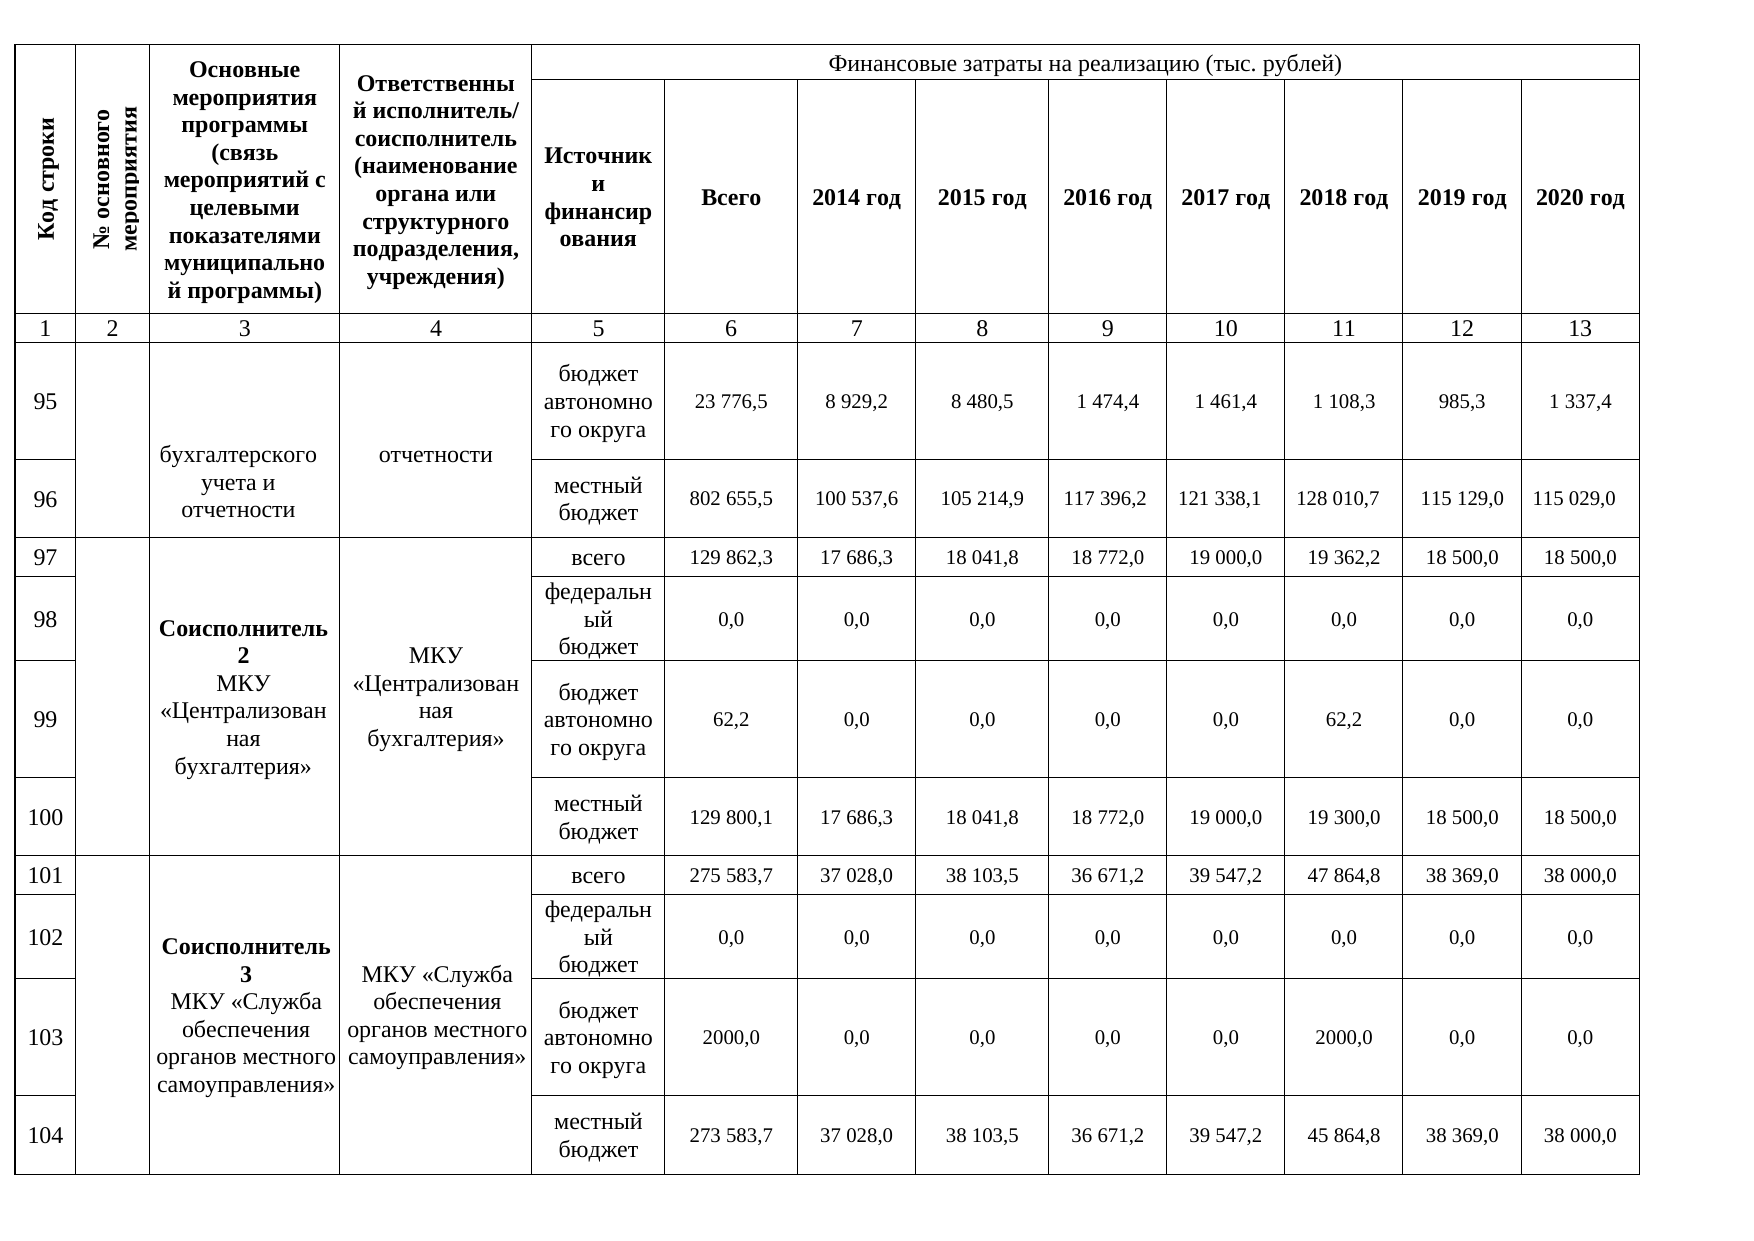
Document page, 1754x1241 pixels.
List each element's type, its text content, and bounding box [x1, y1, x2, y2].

table_cell 2019 год [1403, 80, 1521, 313]
table_cell 101 [16, 856, 75, 894]
table_cell 0,0 [1403, 577, 1521, 660]
table_cell 18 772,0 [1049, 778, 1166, 855]
table_cell МКУ «Централизованная бухгалтерия» [340, 538, 531, 855]
table_cell 2020 год [1522, 80, 1639, 313]
table_cell 18 772,0 [1049, 538, 1166, 576]
table_cell 5 [532, 314, 664, 342]
table_cell 36 671,2 [1049, 1096, 1166, 1173]
table_cell 11 [1285, 314, 1402, 342]
table_cell 19 300,0 [1285, 778, 1402, 855]
table_cell МКУ «Служба обеспечения органов местного самоуправления» [340, 856, 531, 1173]
table_cell 6 [665, 314, 797, 342]
table_cell 2018 год [1285, 80, 1402, 313]
table_cell 98 [16, 577, 75, 660]
table_cell 802 655,5 [665, 460, 797, 537]
table_cell 2017 год [1167, 80, 1284, 313]
table_header № основного мероприятия [76, 45, 149, 313]
table_cell всего [532, 538, 664, 576]
table_cell 0,0 [798, 979, 915, 1095]
table_cell 19 362,2 [1285, 538, 1402, 576]
table_cell 0,0 [798, 661, 915, 777]
table_cell 1 461,4 [1167, 343, 1284, 459]
table_cell местный бюджет [532, 778, 664, 855]
table_cell 0,0 [916, 577, 1048, 660]
table_cell 45 864,8 [1285, 1096, 1402, 1173]
table_header Финансовые затраты на реализацию (тыс. рублей) [532, 45, 1639, 79]
table_cell 0,0 [665, 895, 797, 978]
table_cell 17 686,3 [798, 778, 915, 855]
table_cell 4 [340, 314, 531, 342]
table_cell Соисполнитель 3 МКУ «Служба обеспечения органов местного самоуправления» [150, 856, 339, 1173]
table_cell 10 [1167, 314, 1284, 342]
table_cell Соисполнитель 2 МКУ «Централизованная бухгалтерия» [150, 538, 339, 855]
table_cell 273 583,7 [665, 1096, 797, 1173]
table_cell Всего [665, 80, 797, 313]
table_cell 95 [16, 343, 75, 459]
table_cell 100 [16, 778, 75, 855]
table_cell 99 [16, 661, 75, 777]
table_cell 0,0 [1167, 661, 1284, 777]
table_cell 0,0 [1403, 979, 1521, 1095]
table_cell 1 108,3 [1285, 343, 1402, 459]
table_cell 13 [1522, 314, 1639, 342]
table_cell 37 028,0 [798, 856, 915, 894]
table_cell 121 338,1 [1167, 460, 1284, 537]
table_cell 62,2 [1285, 661, 1402, 777]
table_cell 1 474,4 [1049, 343, 1166, 459]
table_cell 8 929,2 [798, 343, 915, 459]
table_cell 115 029,0 [1522, 460, 1639, 537]
table_cell 97 [16, 538, 75, 576]
table_cell 1 337,4 [1522, 343, 1639, 459]
table_cell 0,0 [1285, 577, 1402, 660]
table_cell 47 864,8 [1285, 856, 1402, 894]
table_cell 39 547,2 [1167, 856, 1284, 894]
table_cell 0,0 [1167, 577, 1284, 660]
table_cell 1 [16, 314, 75, 342]
table_cell 0,0 [1049, 895, 1166, 978]
table_cell 23 776,5 [665, 343, 797, 459]
table_cell 12 [1403, 314, 1521, 342]
table_cell 0,0 [798, 895, 915, 978]
table_cell 2014 год [798, 80, 915, 313]
table_cell 128 010,7 [1285, 460, 1402, 537]
table_cell 104 [16, 1096, 75, 1173]
table_cell 2016 год [1049, 80, 1166, 313]
table_cell 19 000,0 [1167, 538, 1284, 576]
table_cell [76, 856, 149, 1173]
table_cell 38 369,0 [1403, 1096, 1521, 1173]
table_cell 103 [16, 979, 75, 1095]
table_cell 129 800,1 [665, 778, 797, 855]
table_cell 0,0 [916, 661, 1048, 777]
table_cell 105 214,9 [916, 460, 1048, 537]
table_cell местный бюджет [532, 1096, 664, 1173]
table_header Основные мероприятия программы (связь мероприятий с целевыми показателями муниципальной программы) [150, 45, 339, 313]
table_cell 115 129,0 [1403, 460, 1521, 537]
table_cell 62,2 [665, 661, 797, 777]
table_header Ответственный исполнитель/ соисполнитель (наименование органа или структурного подразделения, учреждения) [340, 45, 531, 313]
table_cell 129 862,3 [665, 538, 797, 576]
table_cell 117 396,2 [1049, 460, 1166, 537]
table_cell 0,0 [1403, 895, 1521, 978]
table_cell 0,0 [1049, 577, 1166, 660]
table_cell 0,0 [1522, 895, 1639, 978]
table_cell 38 000,0 [1522, 856, 1639, 894]
table_cell всего [532, 856, 664, 894]
table_cell 9 [1049, 314, 1166, 342]
table_cell 0,0 [1285, 895, 1402, 978]
table_cell 0,0 [1522, 577, 1639, 660]
table_cell 275 583,7 [665, 856, 797, 894]
table_cell 18 500,0 [1403, 778, 1521, 855]
table_cell федеральный бюджет [532, 895, 664, 978]
table_cell 8 480,5 [916, 343, 1048, 459]
table_cell 0,0 [1403, 661, 1521, 777]
table_cell 100 537,6 [798, 460, 915, 537]
table_cell 18 041,8 [916, 778, 1048, 855]
table_cell федеральный бюджет [532, 577, 664, 660]
table_cell 0,0 [1049, 979, 1166, 1095]
table_cell 38 369,0 [1403, 856, 1521, 894]
table_cell 19 000,0 [1167, 778, 1284, 855]
table_cell 0,0 [916, 979, 1048, 1095]
table_cell 39 547,2 [1167, 1096, 1284, 1173]
table_cell 102 [16, 895, 75, 978]
table_cell 18 500,0 [1403, 538, 1521, 576]
table_cell 0,0 [798, 577, 915, 660]
table_cell [76, 538, 149, 855]
table_cell 2015 год [916, 80, 1048, 313]
table_cell бюджет автономного округа [532, 343, 664, 459]
table_cell бюджет автономного округа [532, 661, 664, 777]
table_cell 18 500,0 [1522, 538, 1639, 576]
table_cell 3 [150, 314, 339, 342]
table_cell 0,0 [1049, 661, 1166, 777]
table_cell бюджет автономного округа [532, 979, 664, 1095]
table_cell 38 000,0 [1522, 1096, 1639, 1173]
table_cell 7 [798, 314, 915, 342]
table_cell 96 [16, 460, 75, 537]
table_cell 17 686,3 [798, 538, 915, 576]
table_cell 0,0 [1167, 979, 1284, 1095]
table_cell 18 041,8 [916, 538, 1048, 576]
table_cell местный бюджет [532, 460, 664, 537]
table_cell 38 103,5 [916, 1096, 1048, 1173]
table_cell 0,0 [916, 895, 1048, 978]
table_cell 37 028,0 [798, 1096, 915, 1173]
table_cell 36 671,2 [1049, 856, 1166, 894]
table_cell 2000,0 [665, 979, 797, 1095]
table_cell 8 [916, 314, 1048, 342]
table_cell 0,0 [665, 577, 797, 660]
table_header Код строки [16, 45, 75, 313]
table_cell 0,0 [1167, 895, 1284, 978]
table_cell 18 500,0 [1522, 778, 1639, 855]
table_cell 38 103,5 [916, 856, 1048, 894]
table_cell 2 [76, 314, 149, 342]
table_cell 0,0 [1522, 979, 1639, 1095]
table_cell 0,0 [1522, 661, 1639, 777]
table_cell Источники финансирования [532, 80, 664, 313]
table_cell 2000,0 [1285, 979, 1402, 1095]
table_cell 985,3 [1403, 343, 1521, 459]
